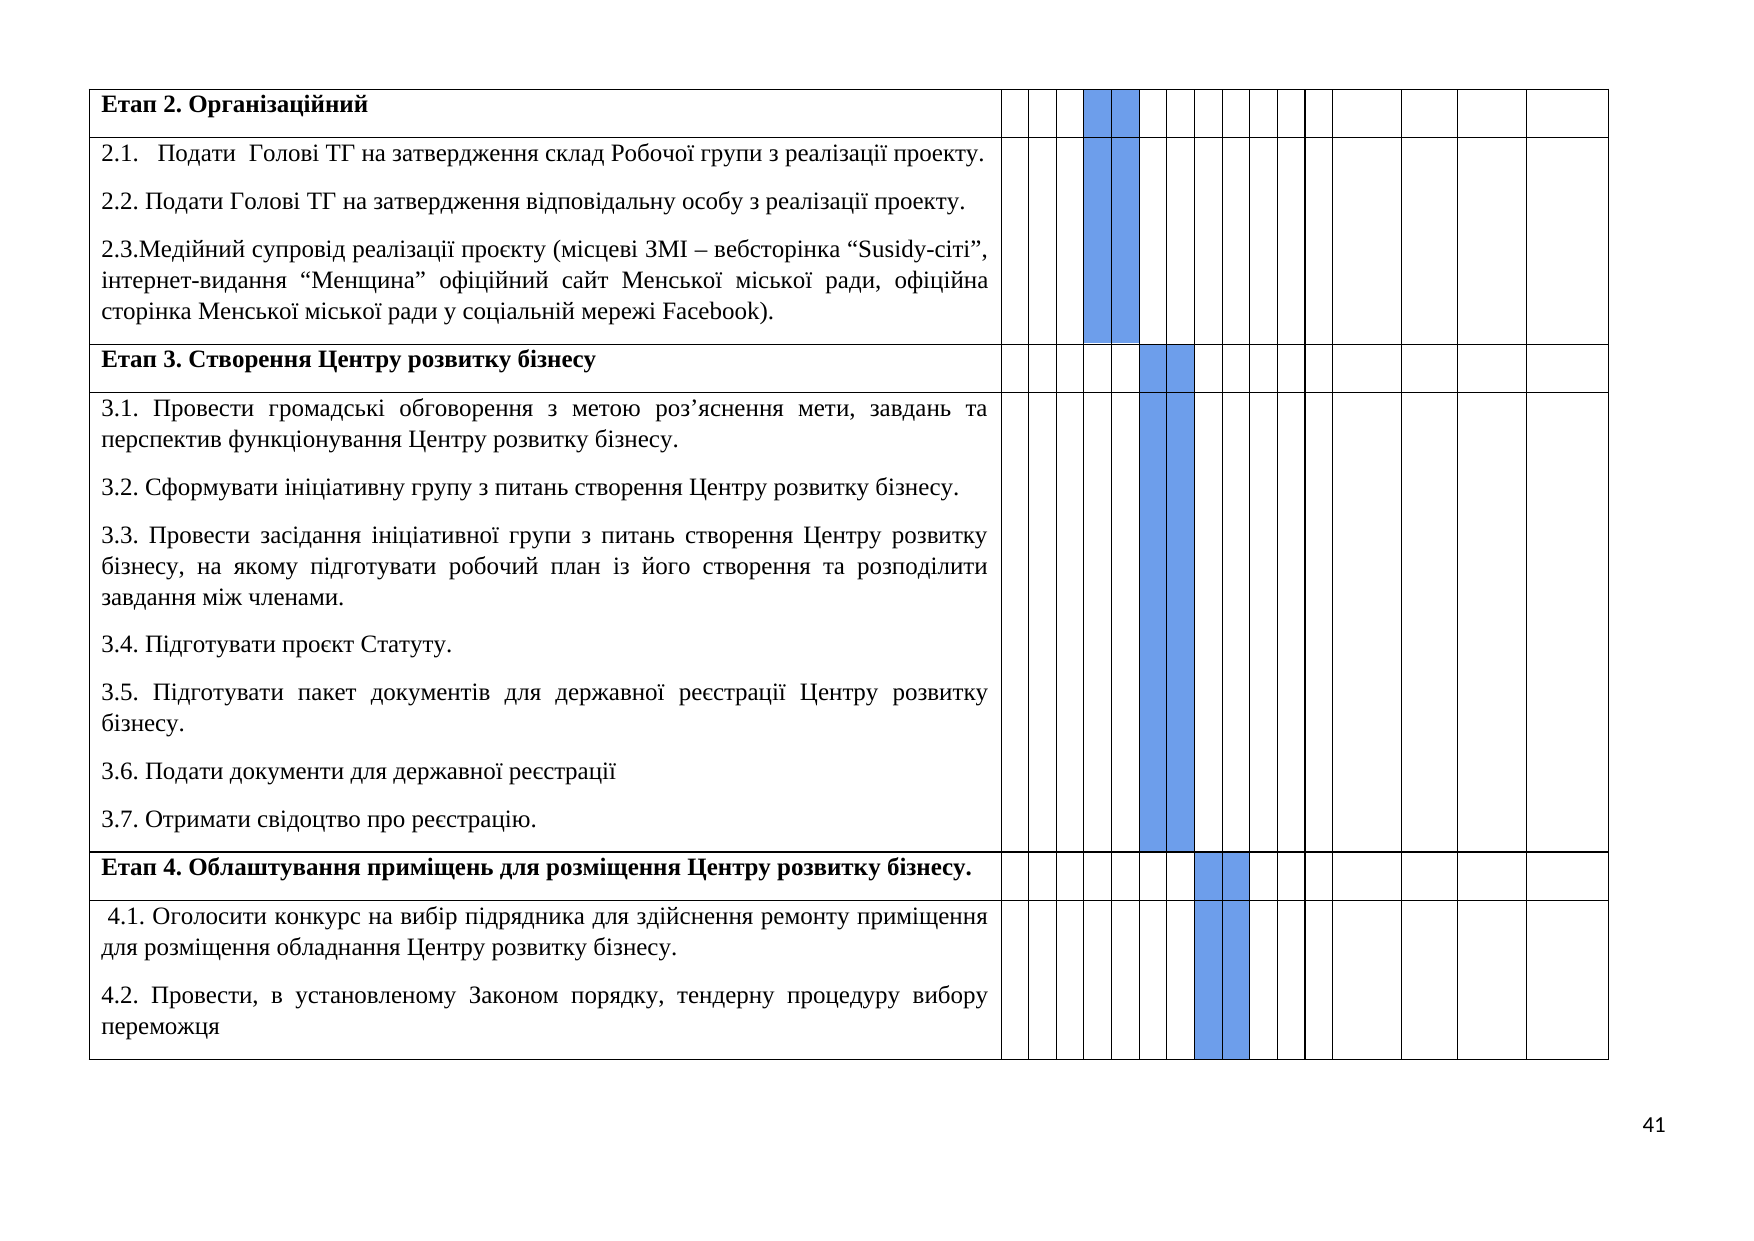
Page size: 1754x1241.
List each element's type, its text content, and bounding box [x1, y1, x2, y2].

table_cell [1278, 853, 1304, 900]
table_cell [1002, 853, 1028, 900]
table_cell [1167, 90, 1194, 137]
table_cell [1084, 901, 1111, 1059]
table_cell [1140, 901, 1166, 1059]
table_cell [1112, 901, 1139, 1059]
table_cell [1458, 138, 1526, 343]
table_cell [1140, 138, 1166, 343]
table_cell [1057, 138, 1083, 343]
table_cell [1167, 901, 1194, 1059]
table_cell 2.1. Подати Голові ТГ на затвердження склад Робочої групи з реалізації проекту. 2.2. Подати Голові ТГ на затвердження відповідальну особу з реалізації проекту. 2.3.Медійний супровід реалізації проєкту (місцеві ЗМІ – вебсторінка “Susidy-сіті”, інтернет-видання “Менщина” офіційний сайт Менської міської ради, офіційна сторінка Менської міської ради у соціальній мережі Facebook). [90, 138, 1001, 343]
table_cell [1527, 853, 1608, 900]
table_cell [90, 901, 1001, 1059]
table_cell [1002, 90, 1028, 137]
table_cell [1029, 853, 1056, 900]
table_cell [1402, 901, 1457, 1059]
table_cell [1029, 345, 1056, 392]
table_cell [1167, 393, 1194, 851]
table_cell [1333, 138, 1401, 343]
table_cell [1278, 138, 1304, 343]
table_cell [1250, 138, 1277, 343]
table_cell [1057, 90, 1083, 137]
table_cell [1306, 901, 1332, 1059]
table_cell [1278, 90, 1304, 137]
table_cell [1002, 393, 1028, 851]
table_cell [1306, 853, 1332, 900]
table_cell [1140, 345, 1166, 392]
table_cell Етап 3. Створення Центру розвитку бізнесу [90, 345, 1001, 392]
table_cell [1458, 393, 1526, 851]
table_cell [1112, 393, 1139, 851]
table_cell [1250, 901, 1277, 1059]
table_cell [1195, 853, 1222, 900]
table_cell [1195, 393, 1222, 851]
table_cell [1223, 90, 1249, 137]
table_cell [1527, 138, 1608, 343]
table_cell [1402, 90, 1457, 137]
table_cell [1402, 138, 1457, 343]
table_cell [1333, 901, 1401, 1059]
table_cell [1029, 138, 1056, 343]
table_cell [1029, 90, 1056, 137]
table_cell [1458, 90, 1526, 137]
table_cell [1306, 393, 1332, 851]
table_cell [1458, 901, 1526, 1059]
table_cell [1527, 345, 1608, 392]
table_cell [1333, 90, 1401, 137]
table_cell [1527, 393, 1608, 851]
table_cell [1084, 393, 1111, 851]
table_cell [1402, 393, 1457, 851]
table_cell Етап 4. Облаштування приміщень для розміщення Центру розвитку бізнесу. [90, 853, 1001, 900]
table_cell [1195, 138, 1222, 343]
table_cell [1167, 345, 1194, 392]
table_cell [1002, 901, 1028, 1059]
table_cell [1527, 901, 1608, 1059]
table_cell [1029, 393, 1056, 851]
table_cell [1278, 901, 1304, 1059]
table_cell [1057, 345, 1083, 392]
table_cell [1084, 90, 1111, 137]
table_cell [1002, 345, 1028, 392]
table_cell [1223, 853, 1249, 900]
table_cell [1002, 138, 1028, 343]
table_cell [1195, 901, 1222, 1059]
table_cell [1278, 393, 1304, 851]
table_cell [1057, 853, 1083, 900]
table_cell [1306, 345, 1332, 392]
table_cell [1140, 853, 1166, 900]
table_cell [1250, 393, 1277, 851]
table_cell [1250, 90, 1277, 137]
table_cell [1140, 393, 1166, 851]
table_cell [1057, 393, 1083, 851]
table_cell [1250, 345, 1277, 392]
table_cell [1306, 90, 1332, 137]
table_cell [1223, 901, 1249, 1059]
table_cell 3.1. Провести громадські обговорення з метою роз’яснення мети, завдань та перспектив функціонування Центру розвитку бізнесу. 3.2. Сформувати ініціативну групу з питань створення Центру розвитку бізнесу. 3.3. Провести засідання ініціативної групи з питань створення Центру розвитку бізнесу, на якому підготувати робочий план із його створення та розподілити завдання між членами. 3.4. Підготувати проєкт Статуту. 3.5. Підготувати пакет документів для державної реєстрації Центру розвитку бізнесу. 3.6. Подати документи для державної реєстрації 3.7. Отримати свідоцтво про реєстрацію. [90, 393, 1001, 851]
table_cell [1029, 901, 1056, 1059]
table_cell [1458, 345, 1526, 392]
table_cell [1333, 853, 1401, 900]
table_cell Етап 2. Організаційний [90, 90, 1001, 137]
table_cell [1112, 345, 1139, 392]
table_cell [1140, 90, 1166, 137]
table_cell [1112, 90, 1139, 137]
table_cell [1250, 853, 1277, 900]
table_cell [1084, 853, 1111, 900]
table_cell [1112, 853, 1139, 900]
table_cell [1402, 345, 1457, 392]
table_cell [1167, 138, 1194, 343]
table_cell [1278, 345, 1304, 392]
table_cell [1306, 138, 1332, 343]
table_cell [1402, 853, 1457, 900]
table_cell [1527, 90, 1608, 137]
table_cell [1195, 345, 1222, 392]
table_cell [1167, 853, 1194, 900]
table_cell [1223, 393, 1249, 851]
table_cell [1084, 345, 1111, 392]
table_cell [1223, 138, 1249, 343]
table_cell [1084, 138, 1111, 343]
table_cell [1195, 90, 1222, 137]
table_cell [1333, 393, 1401, 851]
table_cell [1057, 901, 1083, 1059]
table_cell [1223, 345, 1249, 392]
table_cell [1458, 853, 1526, 900]
table_cell [1333, 345, 1401, 392]
table_cell [1112, 138, 1139, 343]
